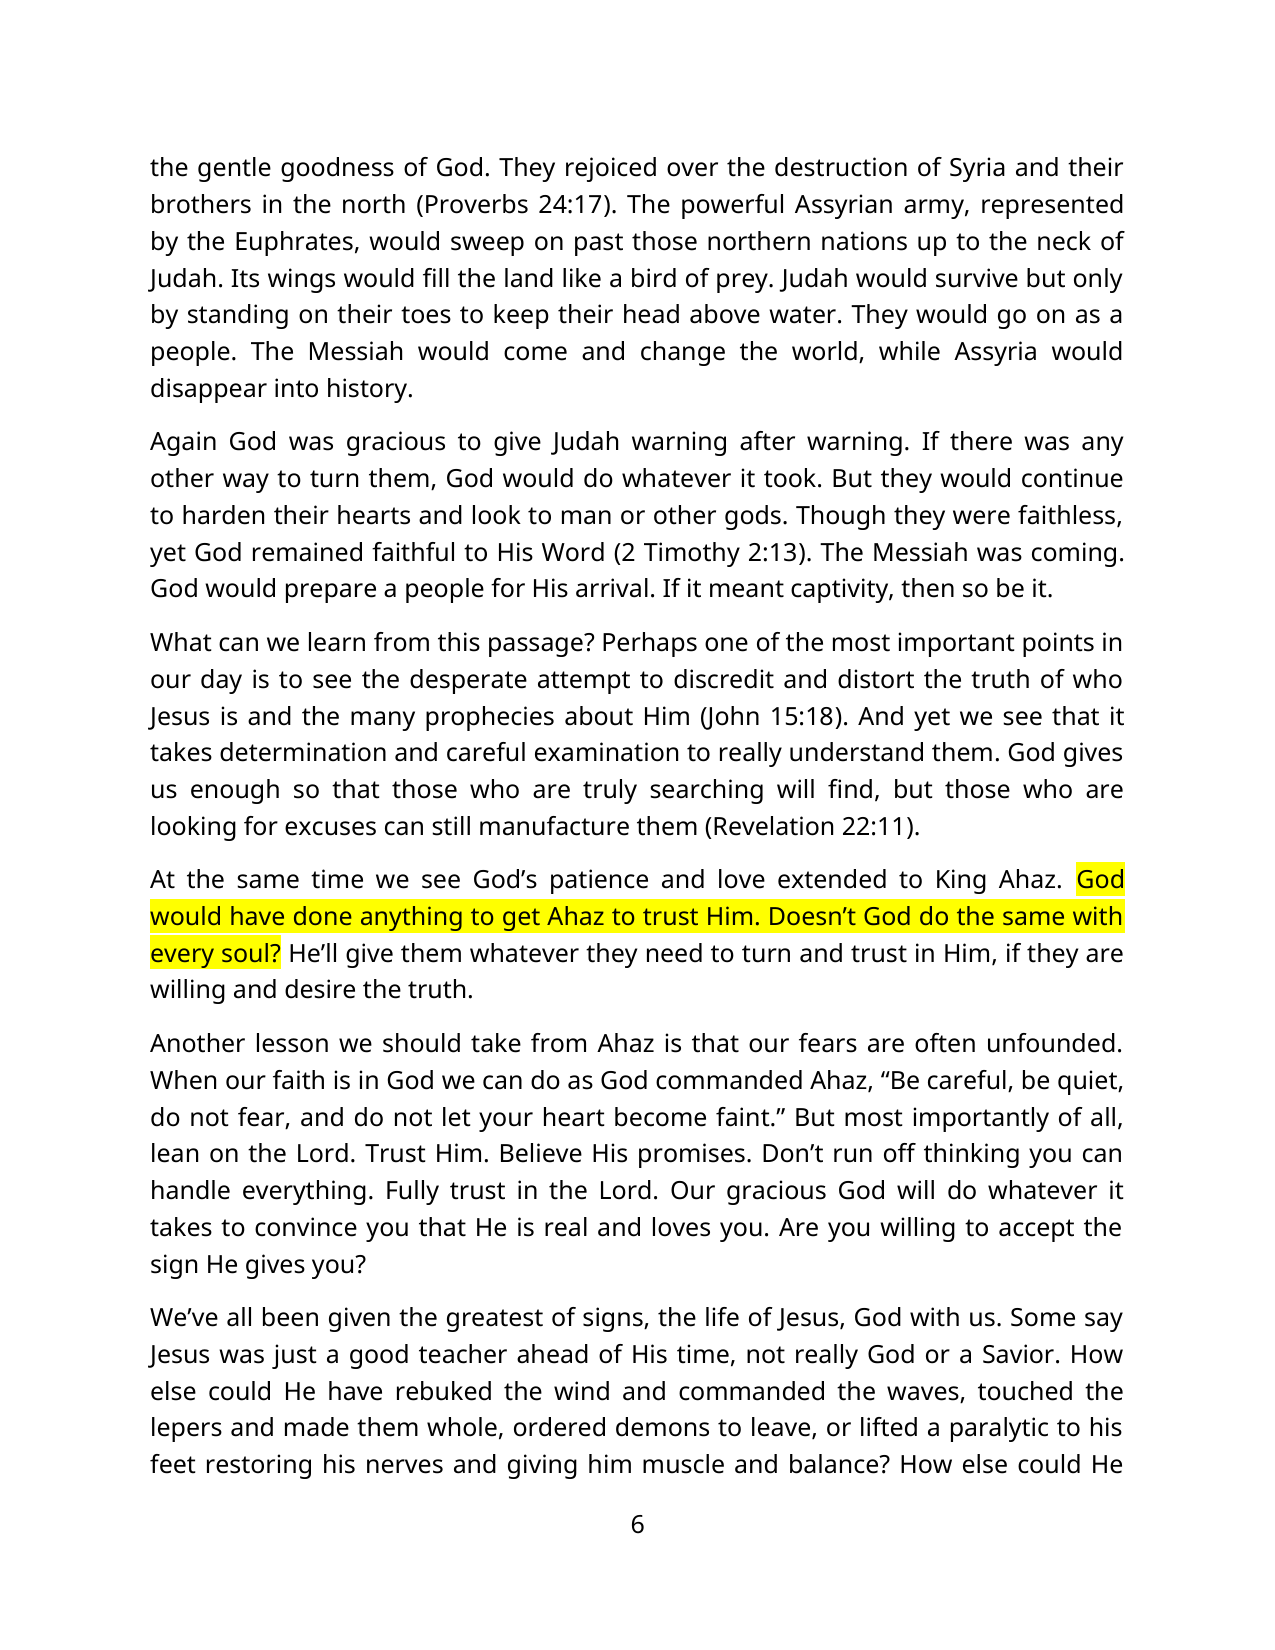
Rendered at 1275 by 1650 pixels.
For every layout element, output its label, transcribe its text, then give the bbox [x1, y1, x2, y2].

text At the same time we see God’s patience and love extended to King Ahaz. God would have done anything to get Ahaz to trust Him. Doesn’t God do the same with every soul? He’ll give them whatever they need to turn and trust in Him, if they are willing and desire the truth. [150, 933, 1125, 1006]
text What can we learn from this passage? Perhaps one of the most important points in our day is to see the desperate attempt to discredit and distort the truth of who Jesus is and the many prophecies about Him (John 15:18). And yet we see that it takes determination and careful examination to really understand them. God gives us enough so that those who are truly searching will find, but those who are looking for excuses can still manufacture them (Revelation 22:11). [150, 624, 1125, 842]
text Again God was gracious to give Judah warning after warning. If there was any other way to turn them, God would do whatever it took. But they would continue to harden their hearts and look to man or other gods. Though they were faithless, yet God remained faithful to His Word (2 Timothy 2:13). The Messiah was coming. God would prepare a people for His arrival. If it meant captivity, then so be it. [150, 424, 1125, 605]
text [150, 1300, 1125, 1481]
text Another lesson we should take from Ahaz is that our fears are often unfounded. When our faith is in God we can do as God commanded Ahaz, “Be careful, be quiet, do not fear, and do not let your heart become faint.” But most importantly of all, lean on the Lord. Trust Him. Believe His promises. Don’t run off thinking you can handle everything. Fully trust in the Lord. Our gracious God will do whatever it takes to convince you that He is real and loves you. Are you willing to accept the sign He gives you? [150, 1026, 1125, 1280]
text At the same time we see God’s patience and love extended to King Ahaz. God would have done anything to get Ahaz to trust Him. Doesn’t God do the same with every soul? He’ll give them whatever they need to turn and trust in Him, if they are willing and desire the truth. [150, 862, 1125, 899]
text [150, 150, 1125, 405]
